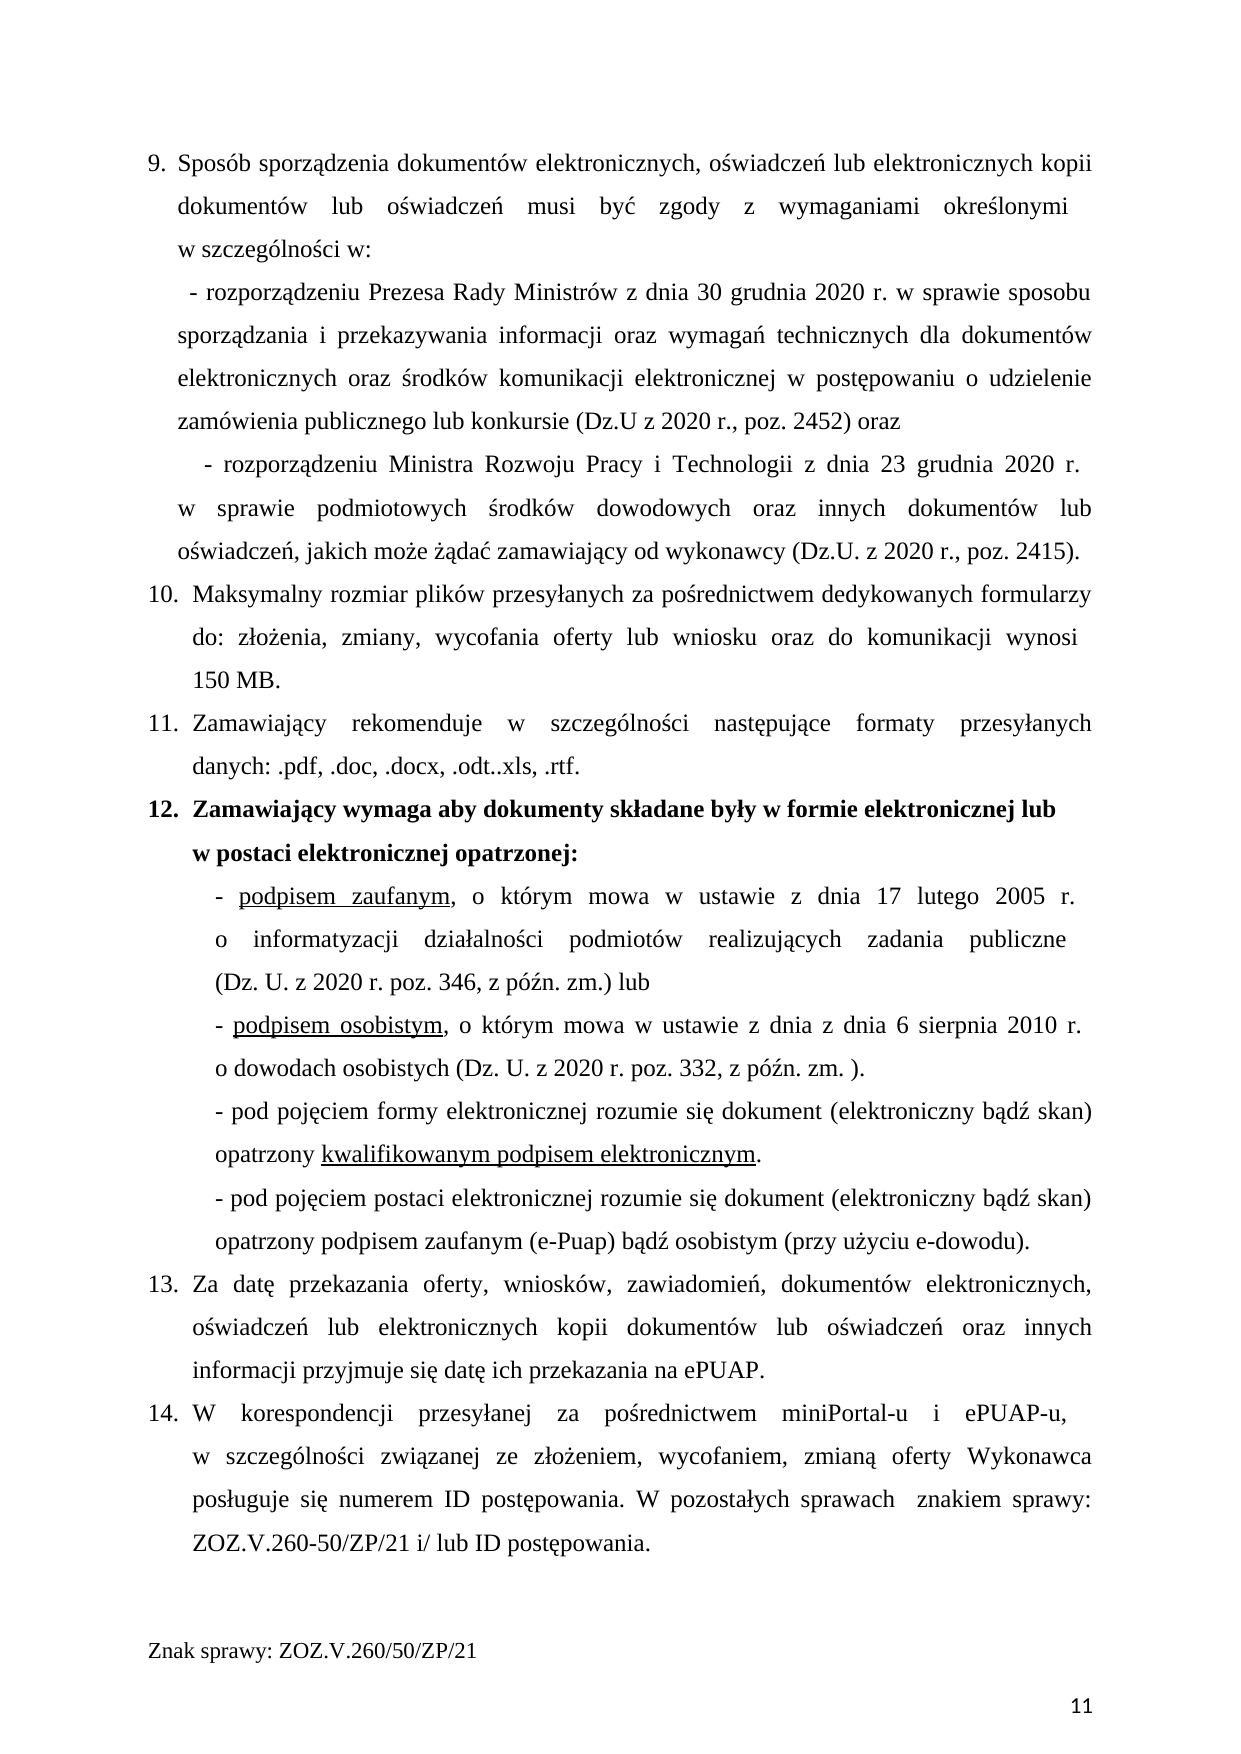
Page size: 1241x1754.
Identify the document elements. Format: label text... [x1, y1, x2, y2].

text - rozporządzeniu Prezesa Rady Ministrów z dnia 30 grudnia 2020 r. w sprawie sposobu sporządzania i przekazywania informacji oraz wymagań technicznych dla dokumentów elektronicznych oraz środków komunikacji elektronicznej w postępowaniu o udzielenie zamówienia publicznego lub konkursie (Dz.U z 2020 r., poz. 2452) oraz [148, 277, 1093, 435]
list W korespondencji przesyłanej za pośrednictwem miniPortal-u i ePUAP-u, w szczególności związanej ze złożeniem, wycofaniem, zmianą oferty Wykonawca posługuje się numerem ID postępowania. W pozostałych sprawach znakiem sprawy: ZOZ.V.260-50/ZP/21 i/ lub ID postępowania. [148, 1398, 1093, 1556]
list Sposób sporządzenia dokumentów elektronicznych, oświadczeń lub elektronicznych kopii dokumentów lub oświadczeń musi być zgody z wymaganiami określonymi w szczególności w: [148, 148, 1093, 263]
text - rozporządzeniu Ministra Rozwoju Pracy i Technologii z dnia 23 grudnia 2020 r. w sprawie podmiotowych środków dowodowych oraz innych dokumentów lub oświadczeń, jakich może żądać zamawiający od wykonawcy (Dz.U. z 2020 r., poz. 2415). [148, 449, 1093, 564]
list Za datę przekazania oferty, wniosków, zawiadomień, dokumentów elektronicznych, oświadczeń lub elektronicznych kopii dokumentów lub oświadczeń oraz innych informacji przyjmuje się datę ich przekazania na ePUAP. [148, 1269, 1093, 1384]
list - podpisem osobistym, o którym mowa w ustawie z dnia z dnia 6 sierpnia 2010 r. o dowodach osobistych (Dz. U. z 2020 r. poz. 332, z późn. zm. ). [215, 1010, 1093, 1082]
list Zamawiający wymaga aby dokumenty składane były w formie elektronicznej lub [148, 794, 1093, 823]
list - podpisem zaufanym, o którym mowa w ustawie z dnia 17 lutego 2005 r. o informatyzacji działalności podmiotów realizujących zadania publiczne (Dz. U. z 2020 r. poz. 346, z późn. zm.) lub [215, 881, 1093, 996]
list - pod pojęciem formy elektronicznej rozumie się dokument (elektroniczny bądź skan) opatrzony kwalifikowanym podpisem elektronicznym. [215, 1096, 1093, 1168]
list Maksymalny rozmiar plików przesyłanych za pośrednictwem dedykowanych formularzy do: złożenia, zmiany, wycofania oferty lub wniosku oraz do komunikacji wynosi 150 MB. [148, 579, 1093, 694]
list - pod pojęciem postaci elektronicznej rozumie się dokument (elektroniczny bądź skan) opatrzony podpisem zaufanym (e-Puap) bądź osobistym (przy użyciu e-dowodu). [215, 1183, 1093, 1254]
list Zamawiający rekomenduje w szczególności następujące formaty przesyłanych danych: .pdf, .doc, .docx, .odt..xls, .rtf. [148, 708, 1093, 780]
text w postaci elektronicznej opatrzonej: [148, 838, 1093, 866]
